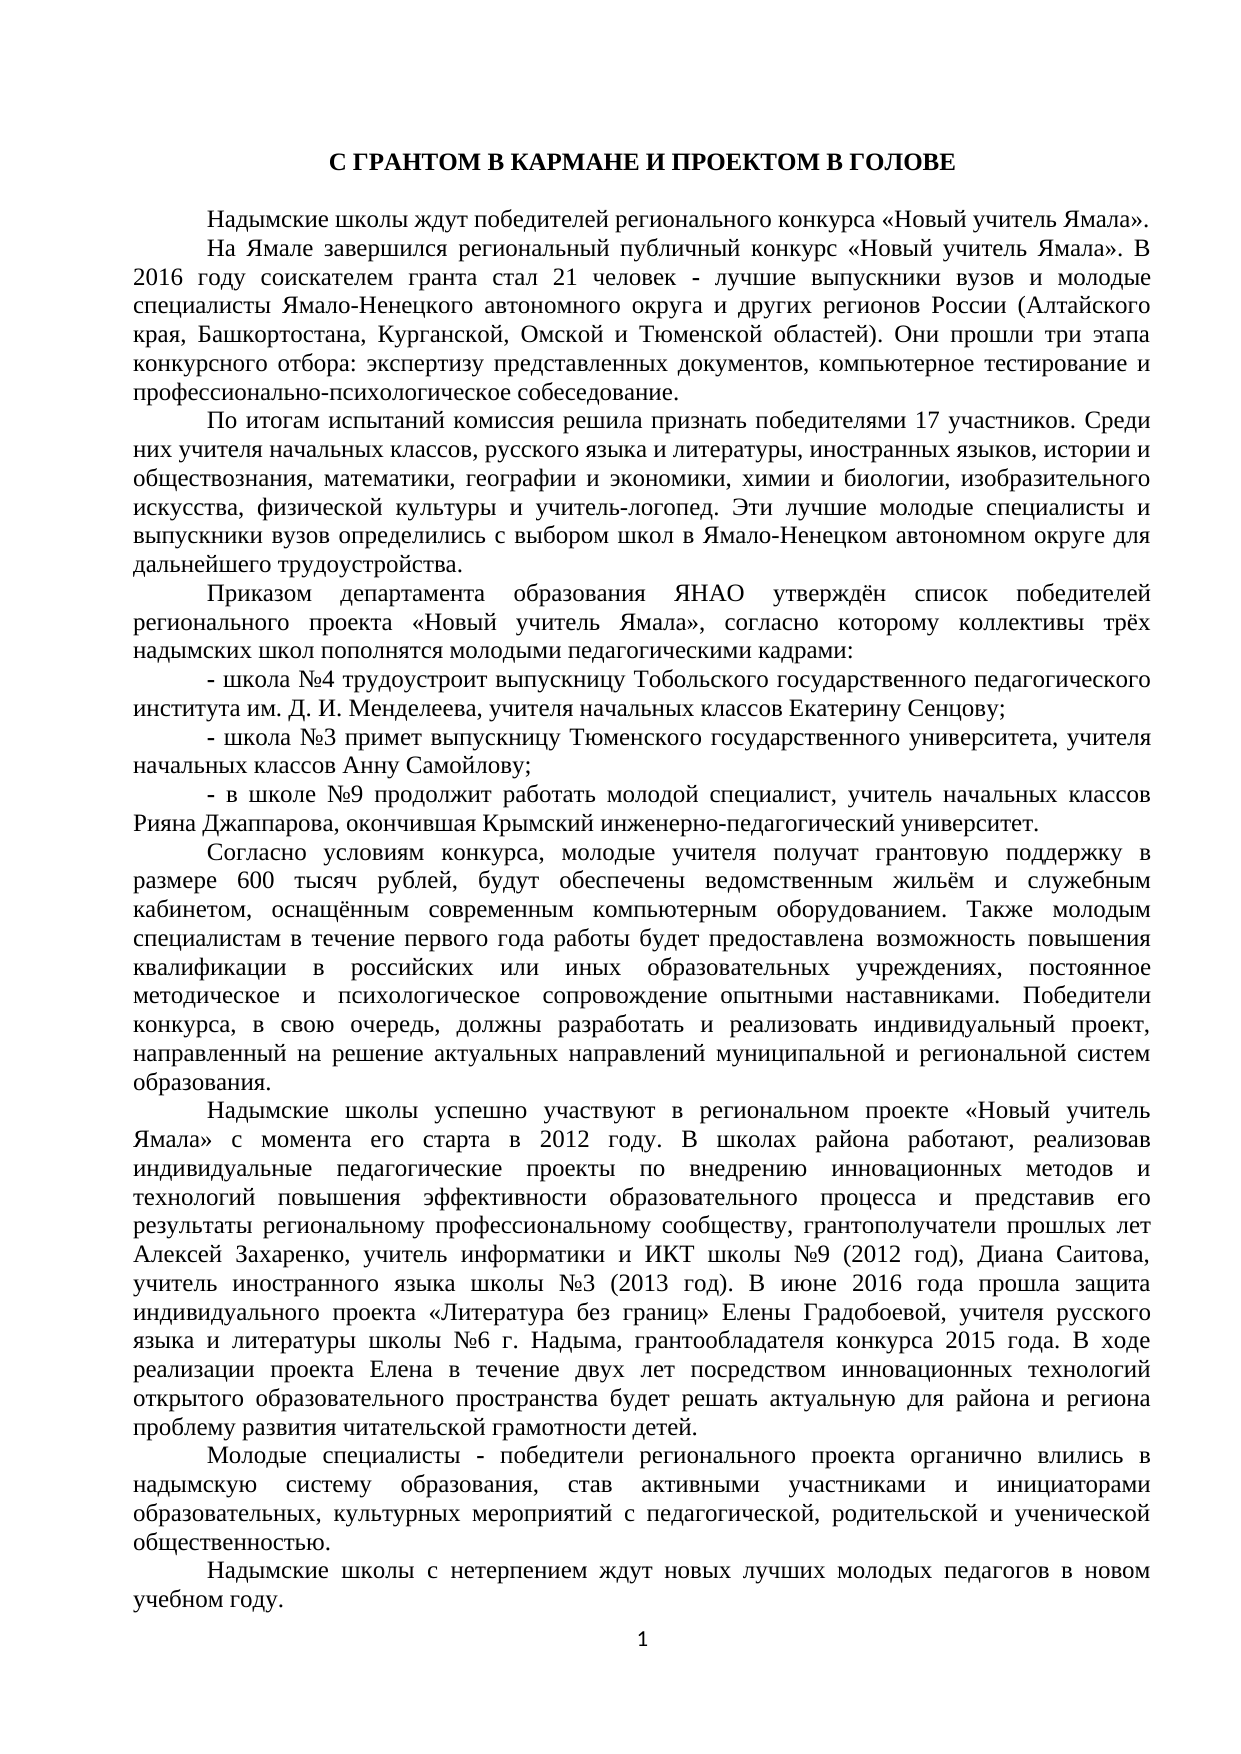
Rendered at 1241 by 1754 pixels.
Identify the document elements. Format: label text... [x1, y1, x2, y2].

text Согласно условиям конкурса, молодые учителя получат грантовую поддержку в размере 600 тысяч рублей, будут обеспечены ведомственным жильём и служебным кабинетом, оснащённым современным компьютерным оборудованием. Также молодым специалистам в течение первого года работы будет предоставлена возможность повышения квалификации в российских или иных образовательных учреждениях, постоянное методическое и психологическое сопровождение опытными наставниками. Победители конкурса, в свою очередь, должны разработать и реализовать индивидуальный проект, направленный на решение актуальных направлений муниципальной и региональной систем образования. [133, 837, 1152, 1096]
text - школа №3 примет выпускницу Тюменского государственного университета, учителя начальных классов Анну Самойлову; [133, 722, 1152, 779]
text - в школе №9 продолжит работать молодой специалист, учитель начальных классов Рияна Джаппарова, окончившая Крымский инженерно-педагогический университет. [133, 779, 1152, 837]
text Надымские школы успешно участвуют в региональном проекте «Новый учитель Ямала» с момента его старта в 2012 году. В школах района работают, реализовав индивидуальные педагогические проекты по внедрению инновационных методов и технологий повышения эффективности образовательного процесса и представив его результаты региональному профессиональному сообществу, грантополучатели прошлых лет Алексей Захаренко, учитель информатики и ИКТ школы №9 (2012 год), Диана Саитова, учитель иностранного языка школы №3 (2013 год). В июне 2016 года прошла защита индивидуального проекта «Литература без границ» Елены Градобоевой, учителя русского языка и литературы школы №6 г. Надыма, грантообладателя конкурса 2015 года. В ходе реализации проекта Елена в течение двух лет посредством инновационных технологий открытого образовательного пространства будет решать актуальную для района и региона проблему развития читательской грамотности детей. [133, 1096, 1152, 1441]
text С ГРАНТОМ В КАРМАНЕ И ПРОЕКТОМ В ГОЛОВЕ [133, 147, 1152, 176]
text Надымские школы ждут победителей регионального конкурса «Новый учитель Ямала». [133, 204, 1152, 233]
text По итогам испытаний комиссия решила признать победителями 17 участников. Среди них учителя начальных классов, русского языка и литературы, иностранных языков, истории и обществознания, математики, географии и экономики, химии и биологии, изобразительного искусства, физической культуры и учитель-логопед. Эти лучшие молодые специалисты и выпускники вузов определились с выбором школ в Ямало-Ненецком автономном округе для дальнейшего трудоустройства. [133, 406, 1152, 578]
text Молодые специалисты - победители регионального проекта органично влились в надымскую систему образования, став активными участниками и инициаторами образовательных, культурных мероприятий с педагогической, родительской и ученической общественностью. [133, 1441, 1152, 1556]
text На Ямале завершился региональный публичный конкурс «Новый учитель Ямала». В 2016 году соискателем гранта стал 21 человек - лучшие выпускники вузов и молодые специалисты Ямало-Ненецкого автономного округа и других регионов России (Алтайского края, Башкортостана, Курганской, Омской и Тюменской областей). Они прошли три этапа конкурсного отбора: экспертизу представленных документов, компьютерное тестирование и профессионально-психологическое собеседование. [133, 233, 1152, 406]
text Приказом департамента образования ЯНАО утверждён список победителей регионального проекта «Новый учитель Ямала», согласно которому коллективы трёх надымских школ пополнятся молодыми педагогическими кадрами: [133, 578, 1152, 664]
text - школа №4 трудоустроит выпускницу Тобольского государственного педагогического института им. Д. И. Менделеева, учителя начальных классов Екатерину Сенцову; [133, 664, 1152, 722]
text Надымские школы с нетерпением ждут новых лучших молодых педагогов в новом учебном году. [133, 1556, 1152, 1613]
